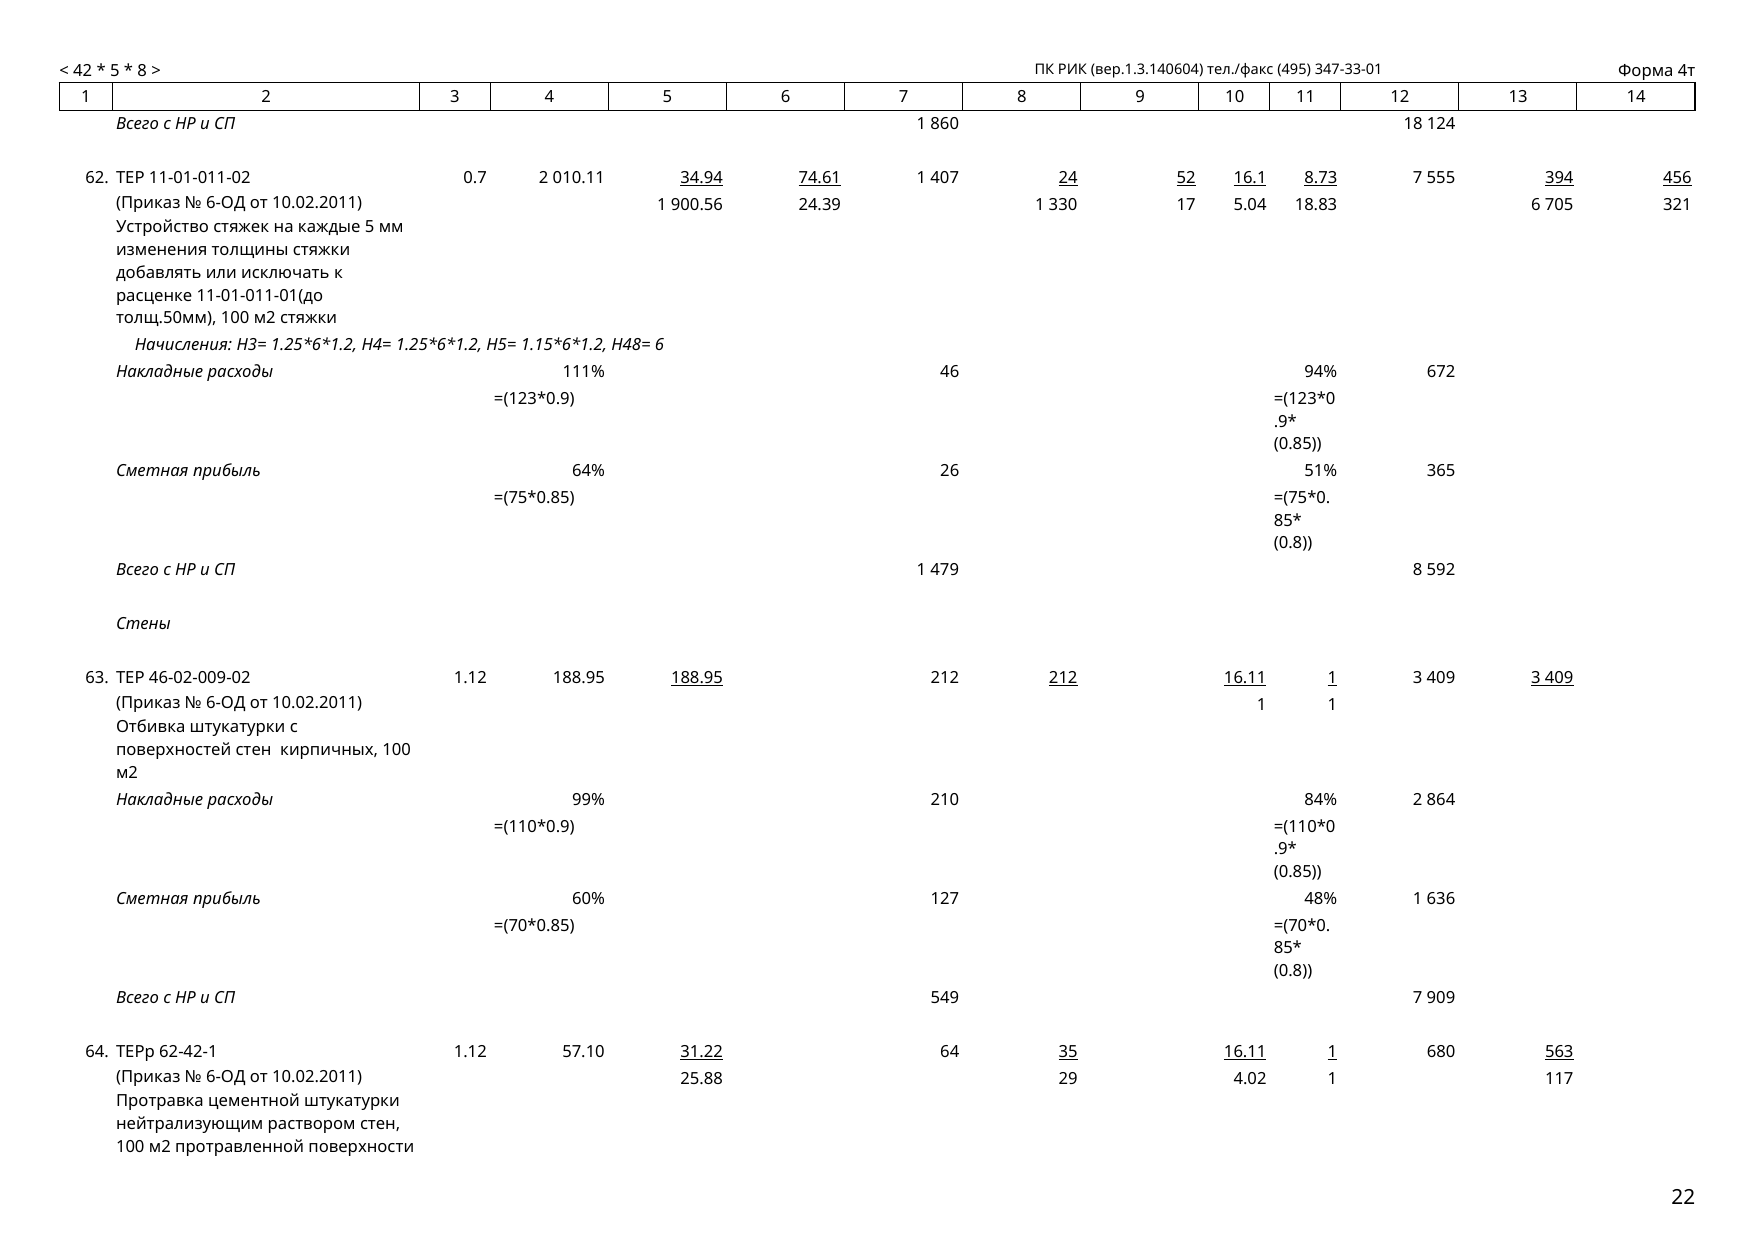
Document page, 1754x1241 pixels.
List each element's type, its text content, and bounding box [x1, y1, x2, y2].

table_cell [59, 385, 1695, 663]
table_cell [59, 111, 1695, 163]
table_header 12 [1341, 83, 1458, 110]
table_header 11 [1270, 83, 1340, 110]
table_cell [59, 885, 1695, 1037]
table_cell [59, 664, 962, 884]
table_header 13 [1459, 83, 1576, 110]
table_header 14 [1577, 83, 1694, 110]
table_header 2 [113, 83, 419, 110]
table_header 3 [420, 83, 490, 110]
table_header 8 [963, 83, 1080, 110]
table_header 9 [1081, 83, 1198, 110]
table_header 10 [1199, 83, 1269, 110]
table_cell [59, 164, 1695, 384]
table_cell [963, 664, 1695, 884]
table_header 7 [845, 83, 962, 110]
table_header 1 [60, 83, 112, 110]
table_header 5 [609, 83, 726, 110]
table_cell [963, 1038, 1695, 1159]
table_header 6 [727, 83, 844, 110]
table_header 4 [491, 83, 608, 110]
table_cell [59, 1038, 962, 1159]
